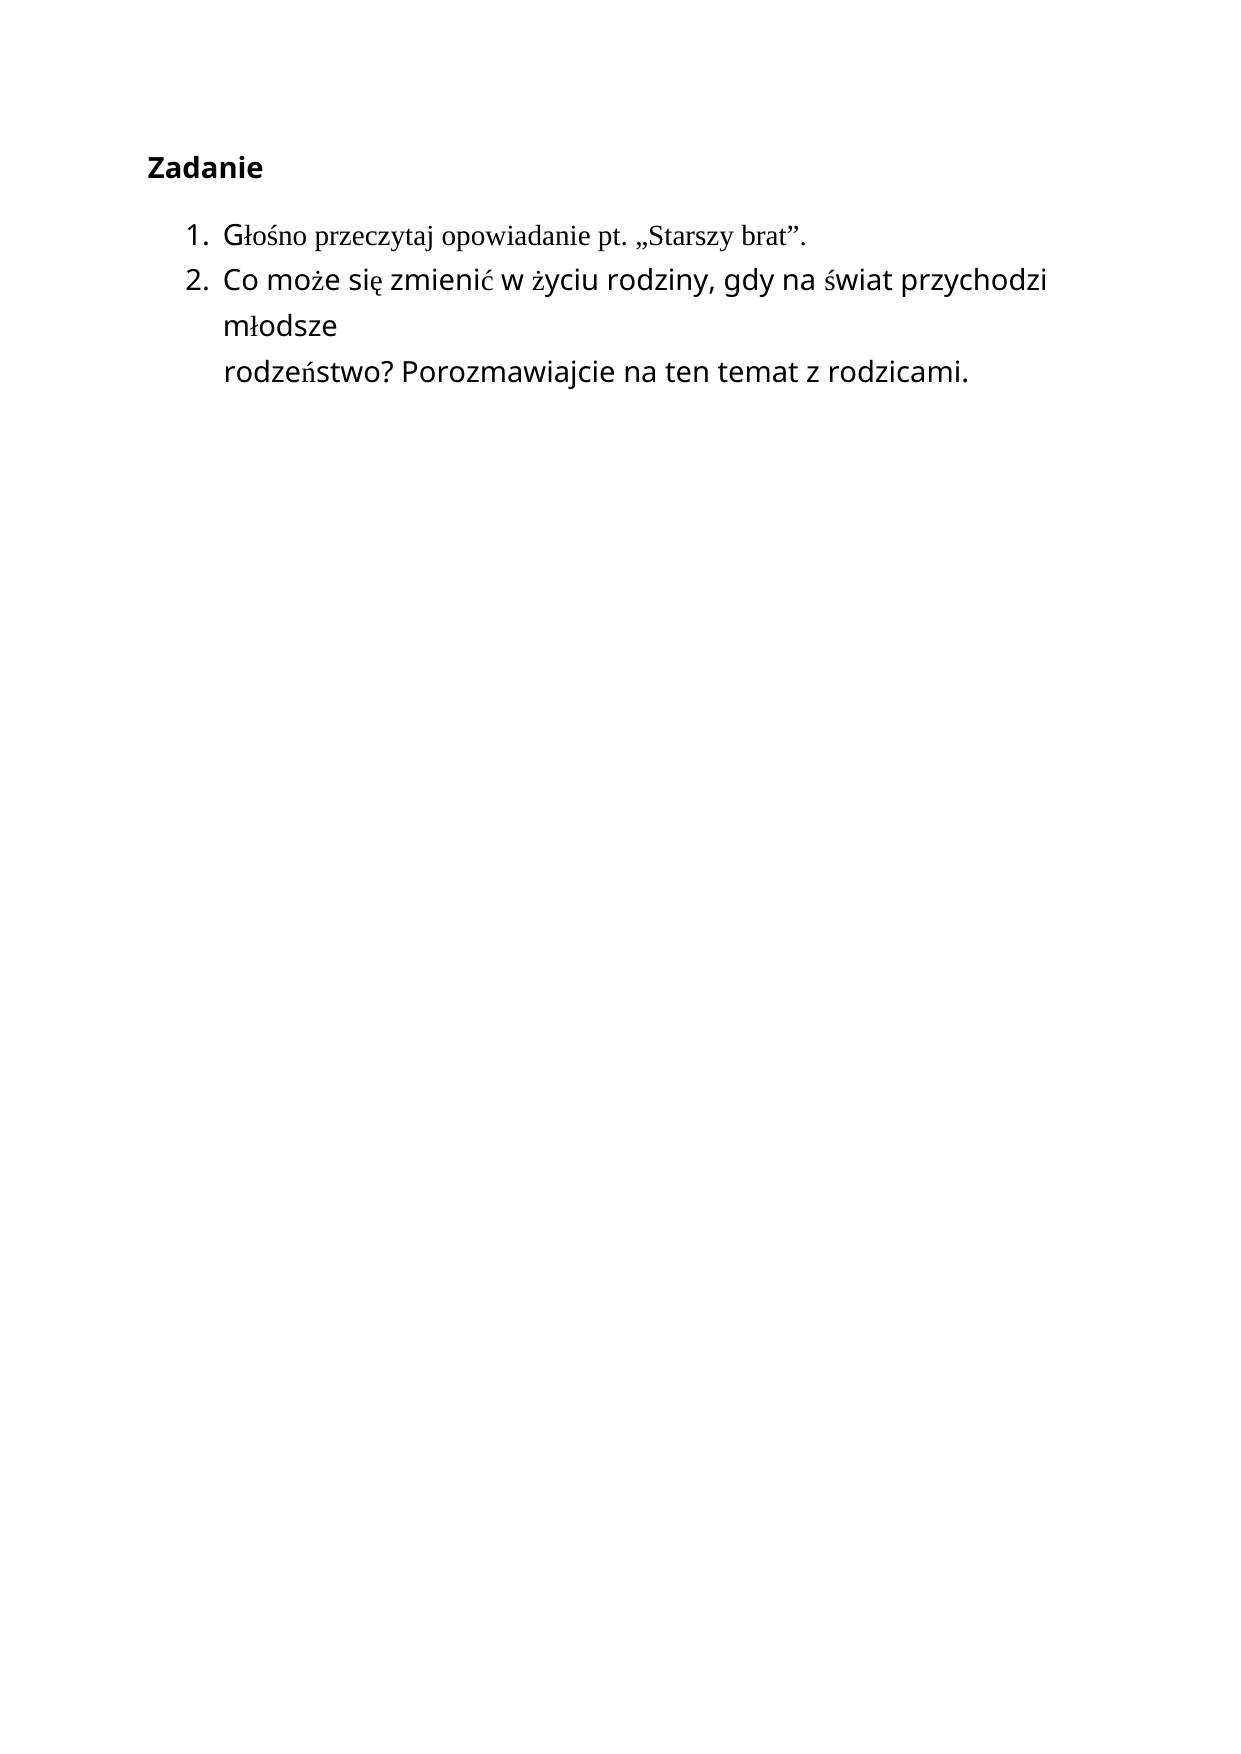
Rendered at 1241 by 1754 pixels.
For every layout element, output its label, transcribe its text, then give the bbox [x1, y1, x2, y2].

text Zadanie [148, 148, 1093, 187]
text rodzeństwo? Porozmawiajcie na ten temat z rodzicami. [148, 351, 1093, 391]
list Co może się zmienić w życiu rodziny, gdy na świat przychodzi młodsze [185, 260, 1093, 345]
list Głośno przeczytaj opowiadanie pt. „Starszy brat”. [185, 214, 1093, 254]
